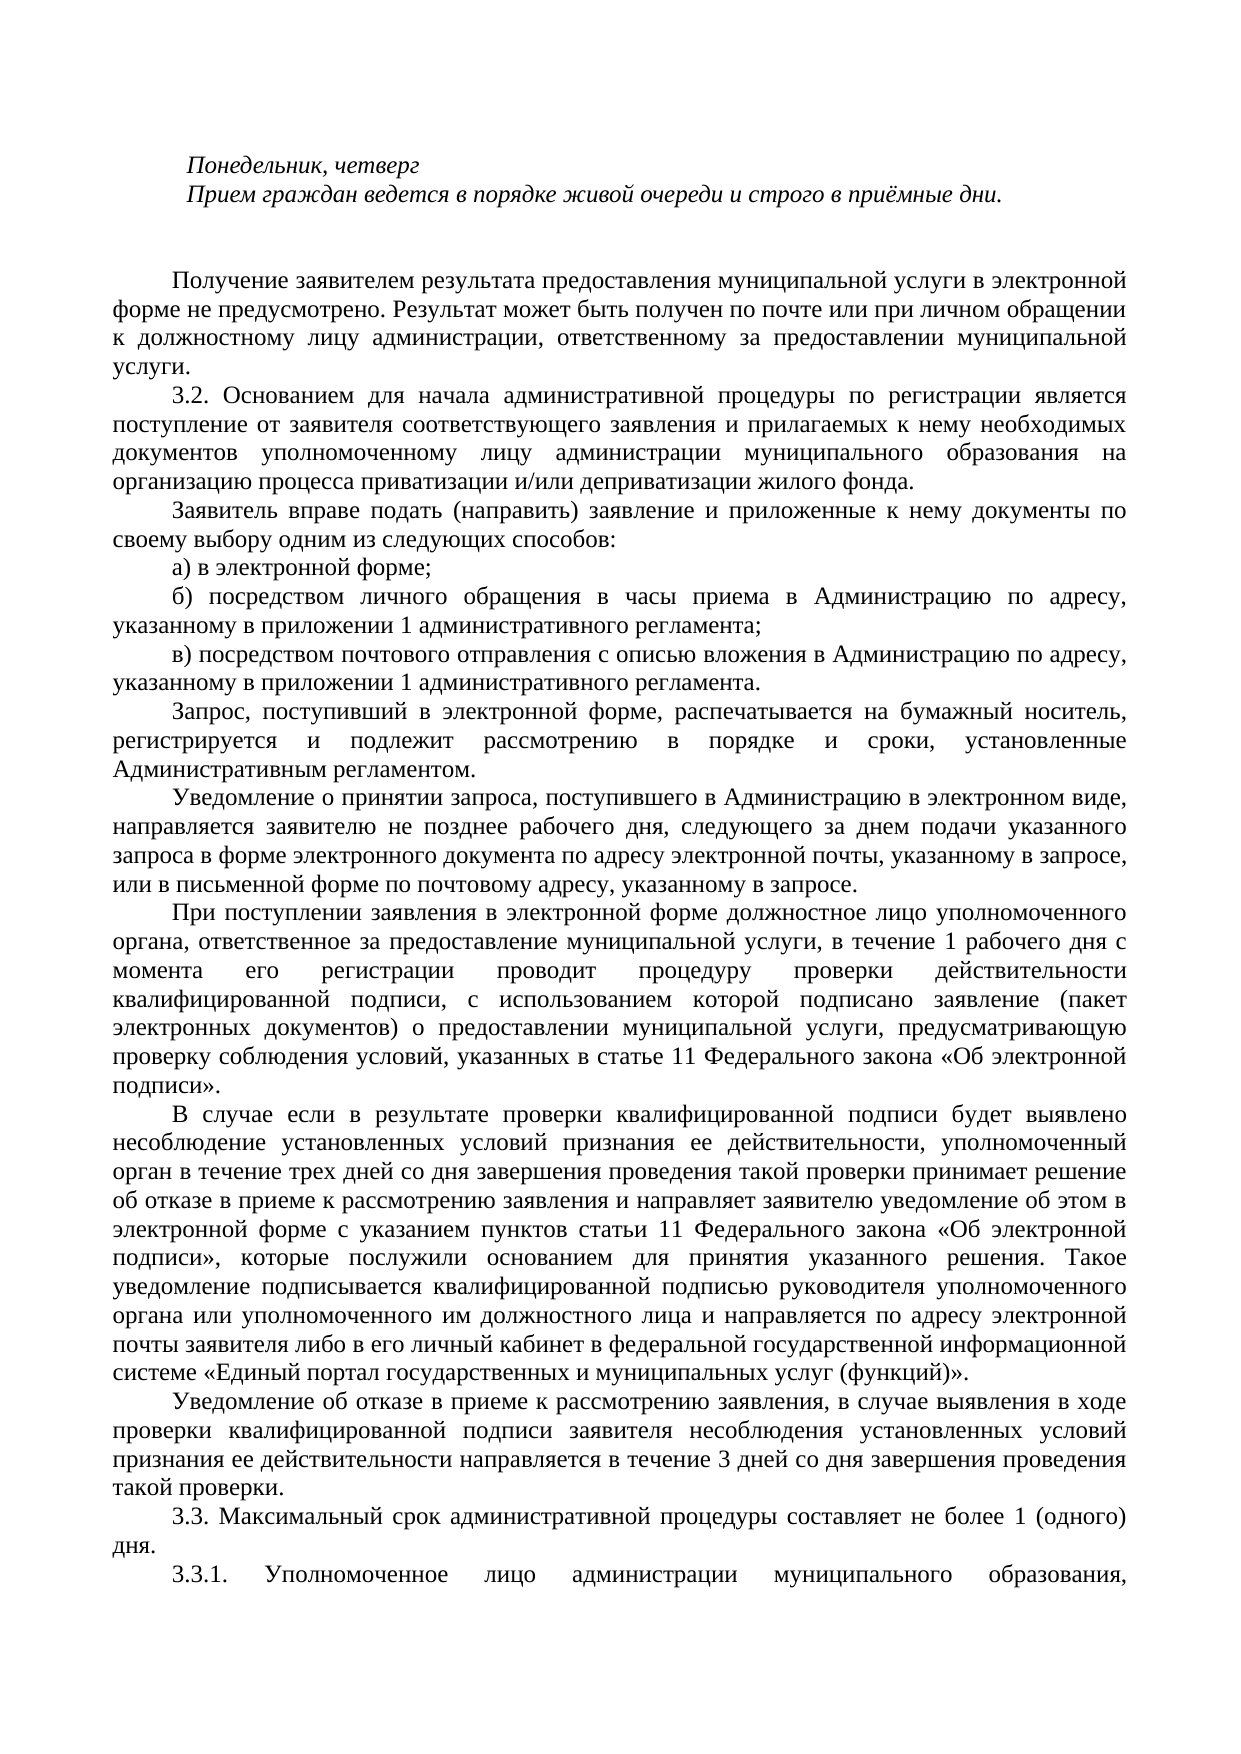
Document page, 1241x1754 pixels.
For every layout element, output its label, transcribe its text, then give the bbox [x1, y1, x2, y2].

text б) посредством личного обращения в часы приема в Администрацию по адресу, указанному в приложении 1 административного регламента; [112, 581, 1128, 639]
text Понедельник, четверг [112, 150, 1128, 179]
text в) посредством почтового отправления с описью вложения в Администрацию по адресу, указанному в приложении 1 административного регламента. [112, 639, 1128, 696]
text Уведомление о принятии запроса, поступившего в Администрацию в электронном виде, направляется заявителю не позднее рабочего дня, следующего за днем подачи указанного запроса в форме электронного документа по адресу электронной почты, указанному в запросе, или в письменной форме по почтовому адресу, указанному в запросе. [112, 782, 1128, 897]
text а) в электронной форме; [112, 552, 1128, 581]
text 3.3. Максимальный срок административной процедуры составляет не более 1 (одного) дня. [112, 1501, 1128, 1559]
text При поступлении заявления в электронной форме должностное лицо уполномоченного органа, ответственное за предоставление муниципальной услуги, в течение 1 рабочего дня с момента его регистрации проводит процедуру проверки действительности квалифицированной подписи, с использованием которой подписано заявление (пакет электронных документов) о предоставлении муниципальной услуги, предусматривающую проверку соблюдения условий, указанных в статье 11 Федерального закона «Об электронной подписи». [112, 897, 1128, 1099]
text Запрос, поступивший в электронной форме, распечатывается на бумажный носитель, регистрируется и подлежит рассмотрению в порядке и сроки, установленные Административным регламентом. [112, 696, 1128, 782]
text Уведомление об отказе в приеме к рассмотрению заявления, в случае выявления в ходе проверки квалифицированной подписи заявителя несоблюдения установленных условий признания ее действительности направляется в течение 3 дней со дня завершения проведения такой проверки. [112, 1386, 1128, 1501]
text Получение заявителем результата предоставления муниципальной услуги в электронной форме не предусмотрено. Результат может быть получен по почте или при личном обращении к должностному лицу администрации, ответственному за предоставлении муниципальной услуги. [112, 265, 1128, 380]
text Заявитель вправе подать (направить) заявление и приложенные к нему документы по своему выбору одним из следующих способов: [112, 495, 1128, 552]
text 3.2. Основанием для начала административной процедуры по регистрации является поступление от заявителя соответствующего заявления и прилагаемых к нему необходимых документов уполномоченному лицу администрации муниципального образования на организацию процесса приватизации и/или деприватизации жилого фонда. [112, 380, 1128, 495]
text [112, 1559, 1128, 1587]
text Прием граждан ведется в порядке живой очереди и строго в приёмные дни. [112, 179, 1128, 207]
text В случае если в результате проверки квалифицированной подписи будет выявлено несоблюдение установленных условий признания ее действительности, уполномоченный орган в течение трех дней со дня завершения проведения такой проверки принимает решение об отказе в приеме к рассмотрению заявления и направляет заявителю уведомление об этом в электронной форме с указанием пунктов статьи 11 Федерального закона «Об электронной подписи», которые послужили основанием для принятия указанного решения. Такое уведомление подписывается квалифицированной подписью руководителя уполномоченного органа или уполномоченного им должностного лица и направляется по адресу электронной почты заявителя либо в его личный кабинет в федеральной государственной информационной системе «Единый портал государственных и муниципальных услуг (функций)». [112, 1099, 1128, 1386]
